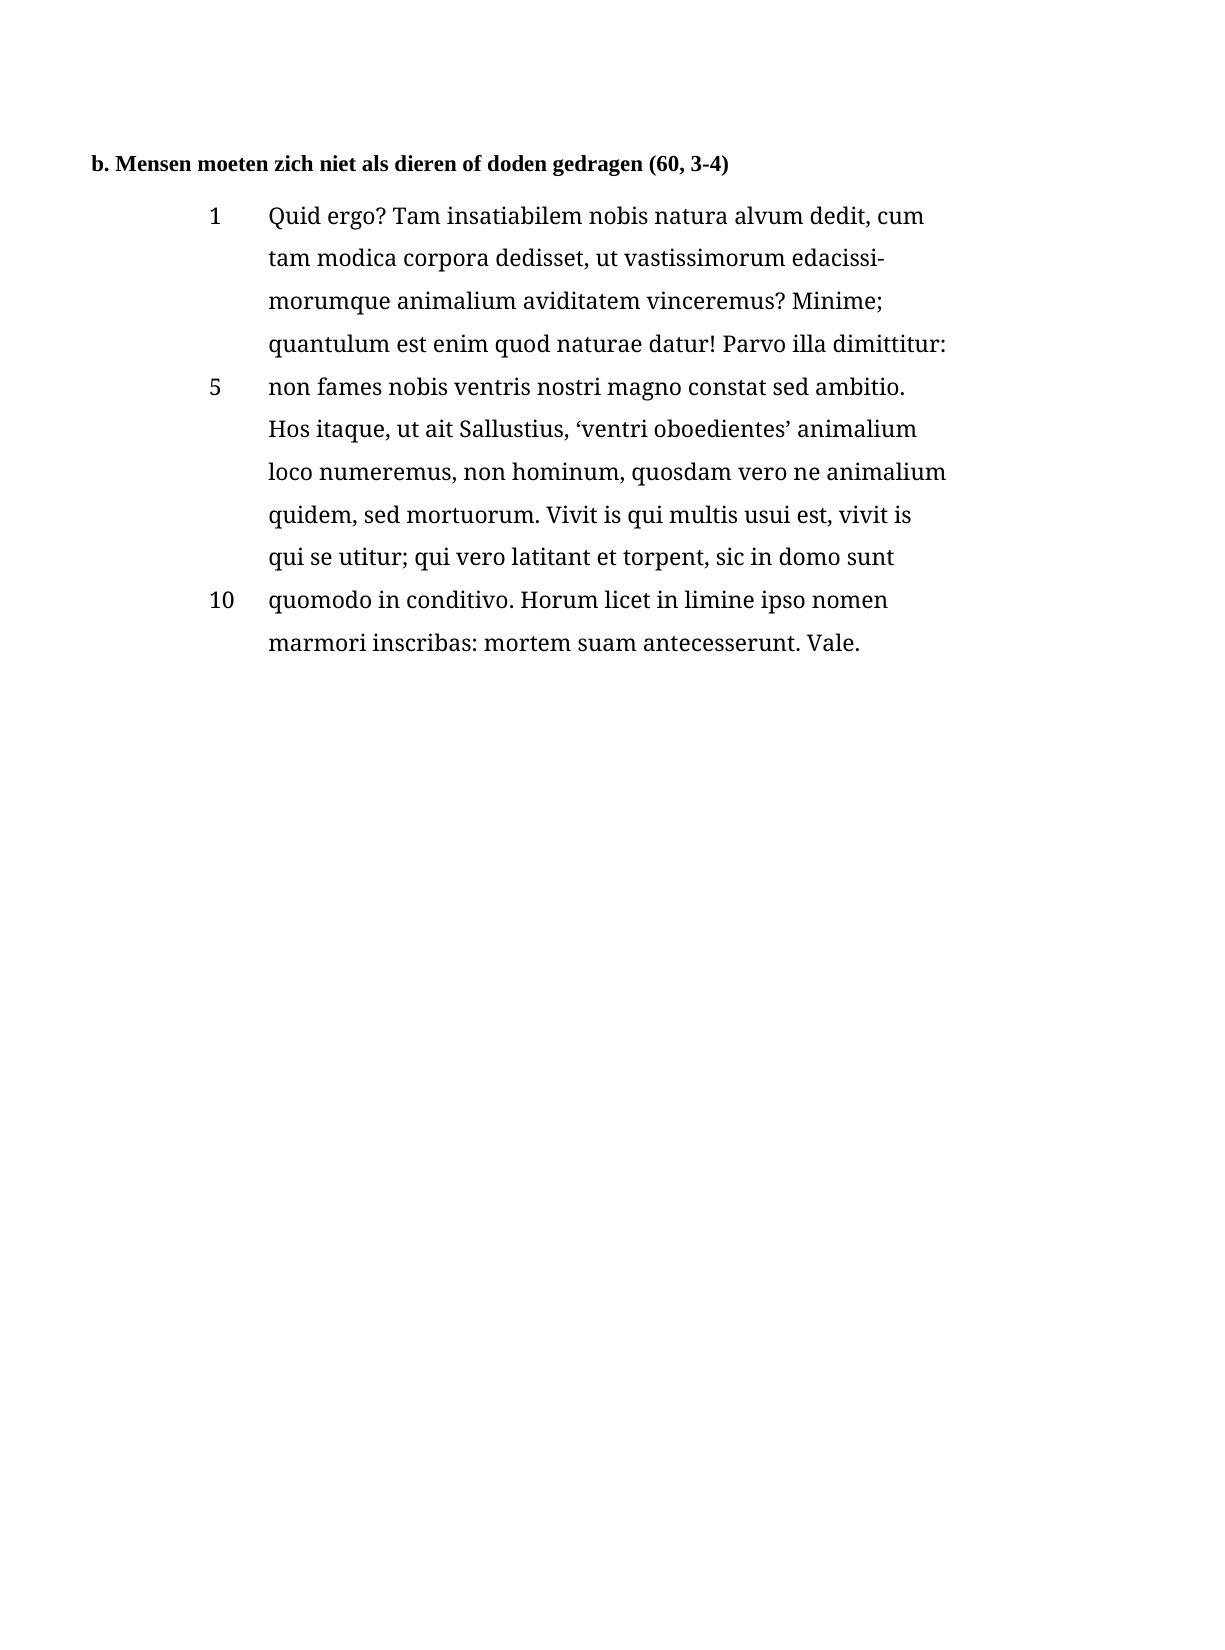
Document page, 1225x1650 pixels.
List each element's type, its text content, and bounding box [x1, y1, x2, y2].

text quantulum est enim quod naturae datur! Parvo illa dimittitur: [209, 318, 1016, 361]
text tam modica corpora dedisset, ut vastissimorum edacissi- [209, 233, 1016, 275]
text 10 quomodo in conditivo. Horum licet in limine ipso nomen [209, 574, 1016, 617]
text 5 non fames nobis ventris nostri magno constat sed ambitio. [209, 361, 1016, 403]
text quidem, sed mortuorum. Vivit is qui multis usui est, vivit is [209, 489, 1016, 532]
text Hos itaque, ut ait Sallustius, ‘ventri oboedientes’ animalium [209, 403, 1016, 446]
text loco numeremus, non hominum, quosdam vero ne animalium [209, 446, 1016, 489]
text marmori inscribas: mortem suam antecesserunt. Vale. [209, 617, 1016, 660]
text 1 Quid ergo? Tam insatiabilem nobis natura alvum dedit, cum [209, 190, 1016, 233]
text b. Mensen moeten zich niet als dieren of doden gedragen (60, 3-4) [91, 150, 1134, 177]
text qui se utitur; qui vero latitant et torpent, sic in domo sunt [209, 532, 1016, 574]
text morumque animalium aviditatem vinceremus? Minime; [209, 275, 1016, 318]
